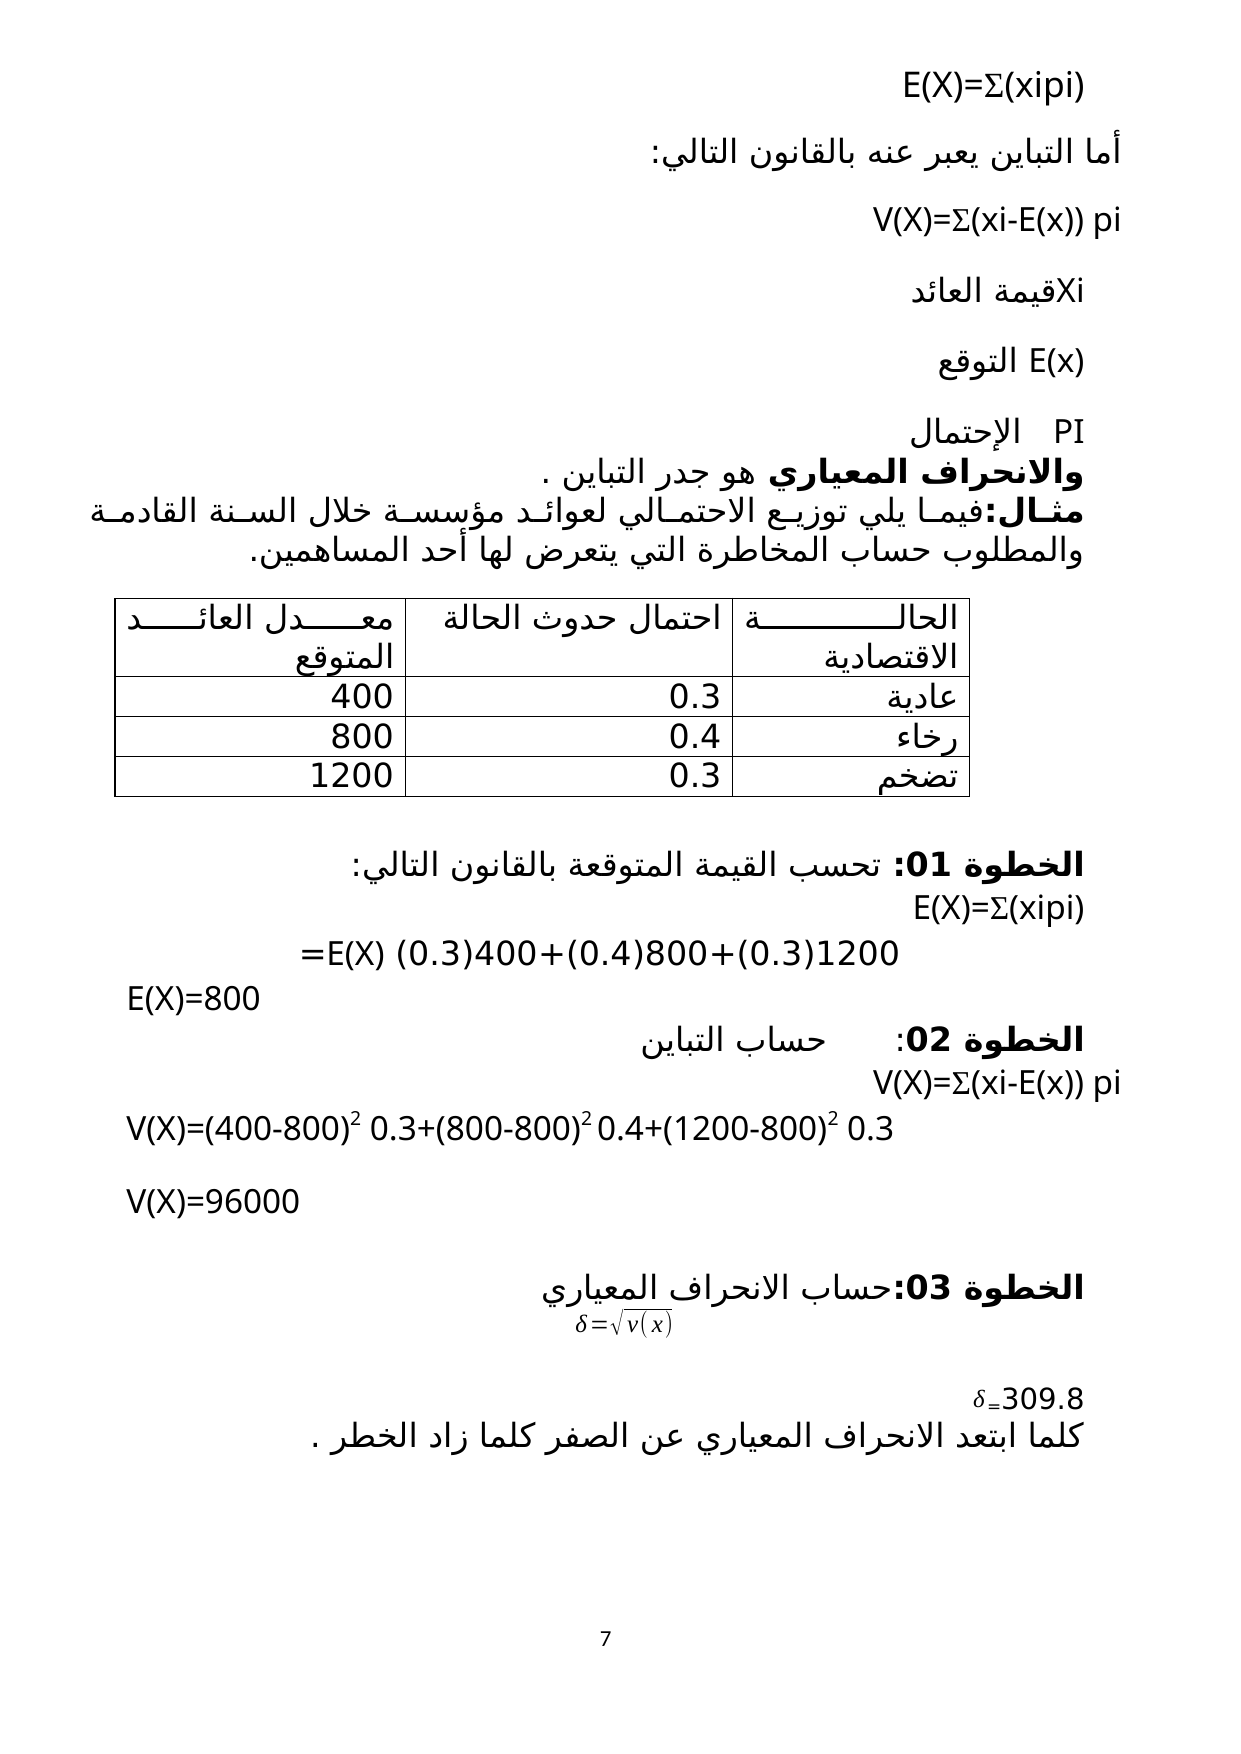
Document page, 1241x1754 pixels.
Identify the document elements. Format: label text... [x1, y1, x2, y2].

text E(x) التوقع [89, 337, 1084, 382]
table_cell تضخم [733, 757, 969, 796]
table_cell 1200 [116, 757, 405, 796]
table_cell 0.3 [406, 757, 732, 796]
table_header معدل العائد المتوقع [116, 599, 405, 676]
table_cell 0.3 [406, 677, 732, 716]
text Xiقيمة العائد [89, 267, 1084, 312]
text كلما ابتعد الانحراف المعياري عن الصفر كلما زاد الخطر . [89, 1416, 1084, 1455]
text E(X)=Σ(xipi) [89, 884, 1084, 929]
text E(X)=Σ(xipi) [89, 59, 1084, 107]
table_cell عادية [733, 677, 969, 716]
text الخطوة 01: تحسب القيمة المتوقعة بالقانون التالي: [89, 845, 1084, 884]
table_header الحالة الاقتصادية [733, 599, 969, 676]
table_cell 400 [116, 677, 405, 716]
text 1200(0.3)+800(0.4)+400(0.3) E(X)= [89, 929, 1084, 975]
text والانحراف المعياري هو جدر التباين . [89, 453, 1084, 492]
text مثال:فيما يلي توزيع الاحتمالي لعوائد مؤسسة خلال السنة القادمة والمطلوب حساب المخاطرة التي يتعرض لها أحد المساهمين. [89, 492, 1084, 569]
text E(X)=800 [126, 975, 1122, 1020]
table_cell 0.4 [406, 717, 732, 756]
text أما التباين يعبر عنه بالقانون التالي: [89, 132, 1122, 171]
table_cell 800 [116, 717, 405, 756]
text PI الإحتمال [89, 407, 1084, 453]
text 309.8= [89, 1382, 1084, 1416]
text V(X)=(400-800)2 0.3+(800-800)2 0.4+(1200-800)2 0.3 [126, 1104, 1122, 1150]
text V(X)=Σ(xi-E(x)) pi [89, 1059, 1122, 1104]
text V(X)=Σ(xi-E(x)) pi [89, 196, 1122, 242]
text الخطوة 03:حساب الانحراف المعياري [89, 1269, 1084, 1308]
table_cell رخاء [733, 717, 969, 756]
text الخطوة 02: حساب التباين [89, 1020, 1084, 1059]
table_header احتمال حدوث الحالة [406, 599, 732, 676]
text V(X)=96000 [126, 1178, 1122, 1223]
